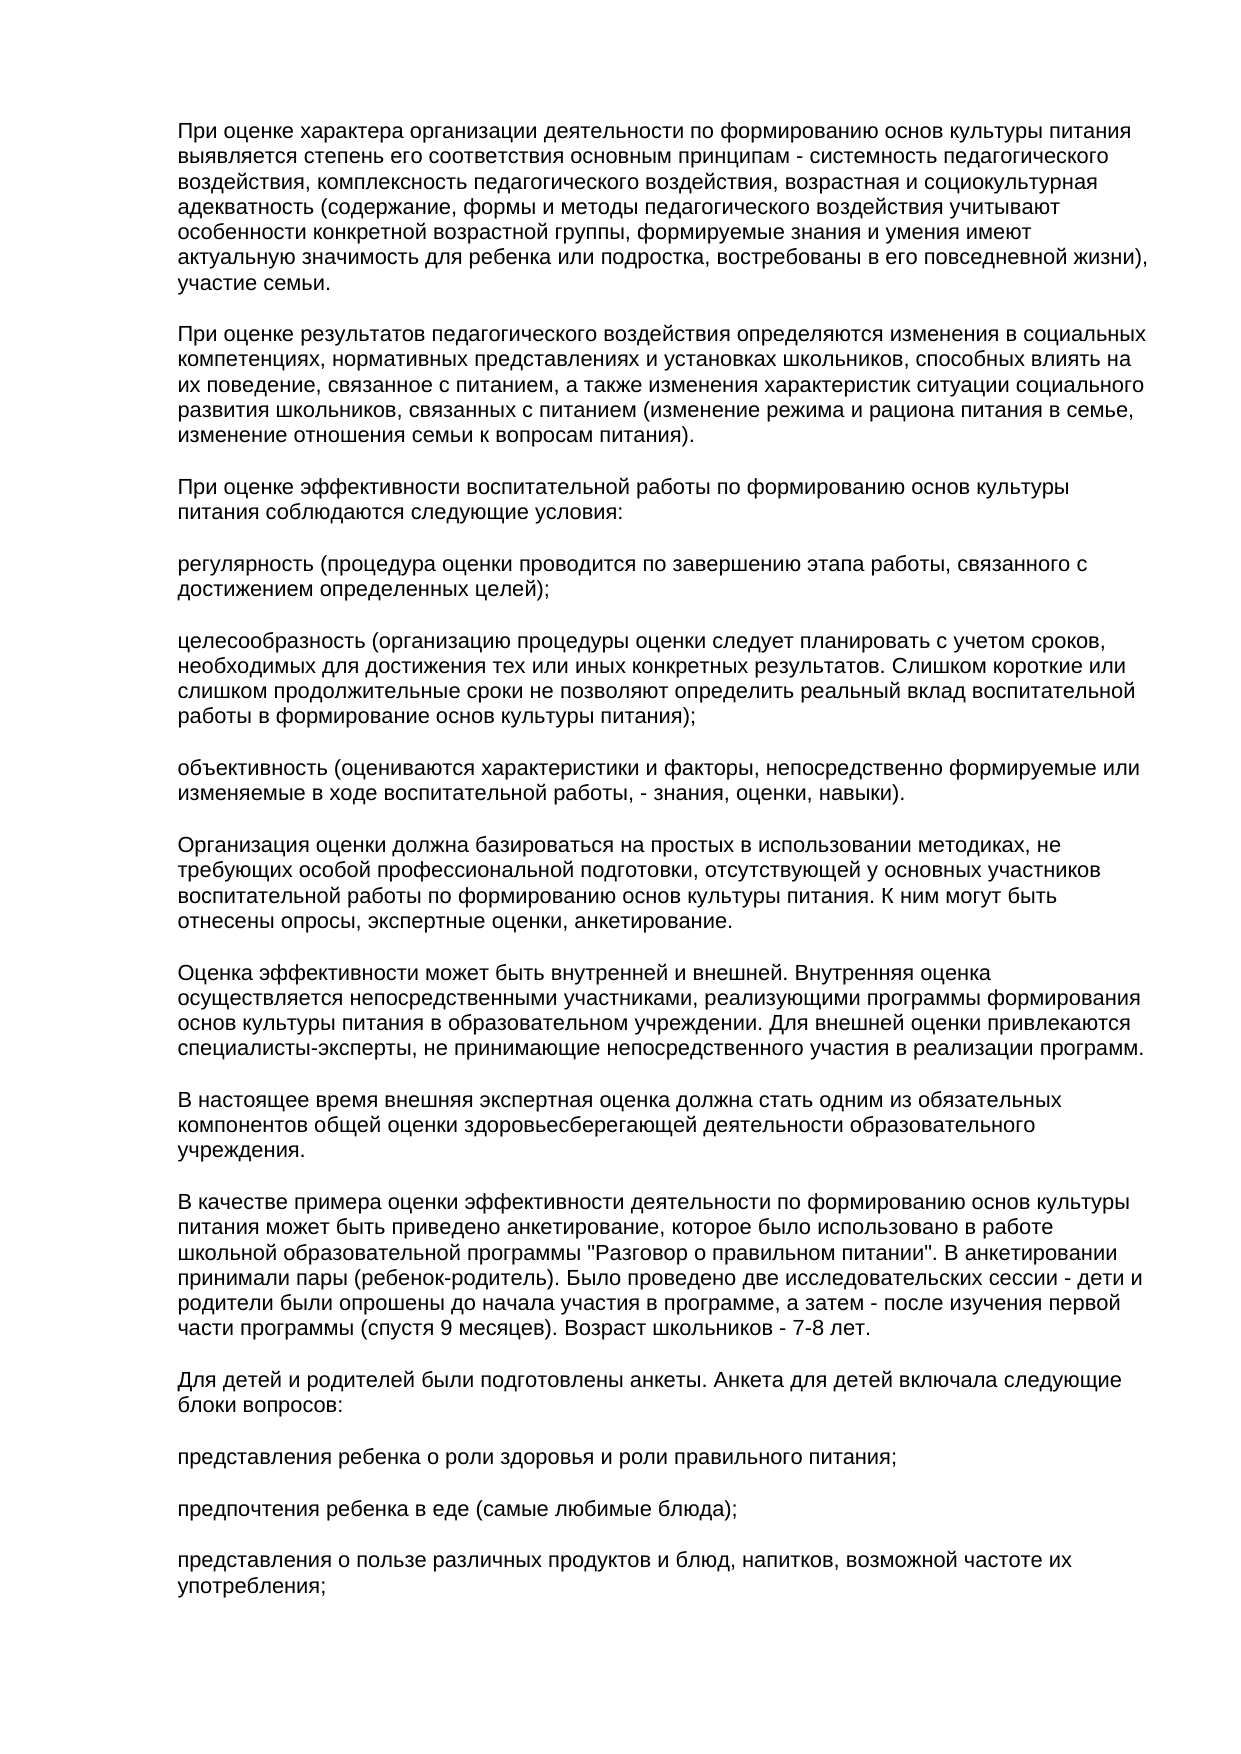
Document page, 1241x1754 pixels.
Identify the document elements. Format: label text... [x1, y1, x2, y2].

text Для детей и родителей были подготовлены анкеты. Анкета для детей включала следующие блоки вопросов: [177, 1367, 1152, 1417]
text При оценке эффективности воспитательной работы по формированию основ культуры питания соблюдаются следующие условия: [177, 474, 1152, 524]
text предпочтения ребенка в еде (самые любимые блюда); [177, 1496, 1152, 1521]
text регулярность (процедура оценки проводится по завершению этапа работы, связанного с достижением определенных целей); [177, 551, 1152, 601]
text При оценке результатов педагогического воздействия определяются изменения в социальных компетенциях, нормативных представлениях и установках школьников, способных влиять на их поведение, связанное с питанием, а также изменения характеристик ситуации социального развития школьников, связанных с питанием (изменение режима и рациона питания в семье, изменение отношения семьи к вопросам питания). [177, 321, 1152, 447]
text В настоящее время внешняя экспертная оценка должна стать одним из обязательных компонентов общей оценки здоровьесберегающей деятельности образовательного учреждения. [177, 1087, 1152, 1162]
text представления ребенка о роли здоровья и роли правильного питания; [177, 1444, 1152, 1469]
text представления о пользе различных продуктов и блюд, напитков, возможной частоте их употребления; [177, 1547, 1152, 1598]
text Оценка эффективности может быть внутренней и внешней. Внутренняя оценка осуществляется непосредственными участниками, реализующими программы формирования основ культуры питания в образовательном учреждении. Для внешней оценки привлекаются специалисты-эксперты, не принимающие непосредственного участия в реализации программ. [177, 959, 1152, 1060]
text При оценке характера организации деятельности по формированию основ культуры питания выявляется степень его соответствия основным принципам - системность педагогического воздействия, комплексность педагогического воздействия, возрастная и социокультурная адекватность (содержание, формы и методы педагогического воздействия учитывают особенности конкретной возрастной группы, формируемые знания и умения имеют актуальную значимость для ребенка или подростка, востребованы в его повседневной жизни), участие семьи. [177, 118, 1152, 294]
text Организация оценки должна базироваться на простых в использовании методиках, не требующих особой профессиональной подготовки, отсутствующей у основных участников воспитательной работы по формированию основ культуры питания. К ним могут быть отнесены опросы, экспертные оценки, анкетирование. [177, 832, 1152, 933]
text целесообразность (организацию процедуры оценки следует планировать с учетом сроков, необходимых для достижения тех или иных конкретных результатов. Слишком короткие или слишком продолжительные сроки не позволяют определить реальный вклад воспитательной работы в формирование основ культуры питания); [177, 628, 1152, 728]
text В качестве примера оценки эффективности деятельности по формированию основ культуры питания может быть приведено анкетирование, которое было использовано в работе школьной образовательной программы "Разговор о правильном питании". В анкетировании принимали пары (ребенок-родитель). Было проведено две исследовательских сессии - дети и родители были опрошены до начала участия в программе, а затем - после изучения первой части программы (спустя 9 месяцев). Возраст школьников - 7-8 лет. [177, 1189, 1152, 1340]
text объективность (оцениваются характеристики и факторы, непосредственно формируемые или изменяемые в ходе воспитательной работы, - знания, оценки, навыки). [177, 755, 1152, 806]
